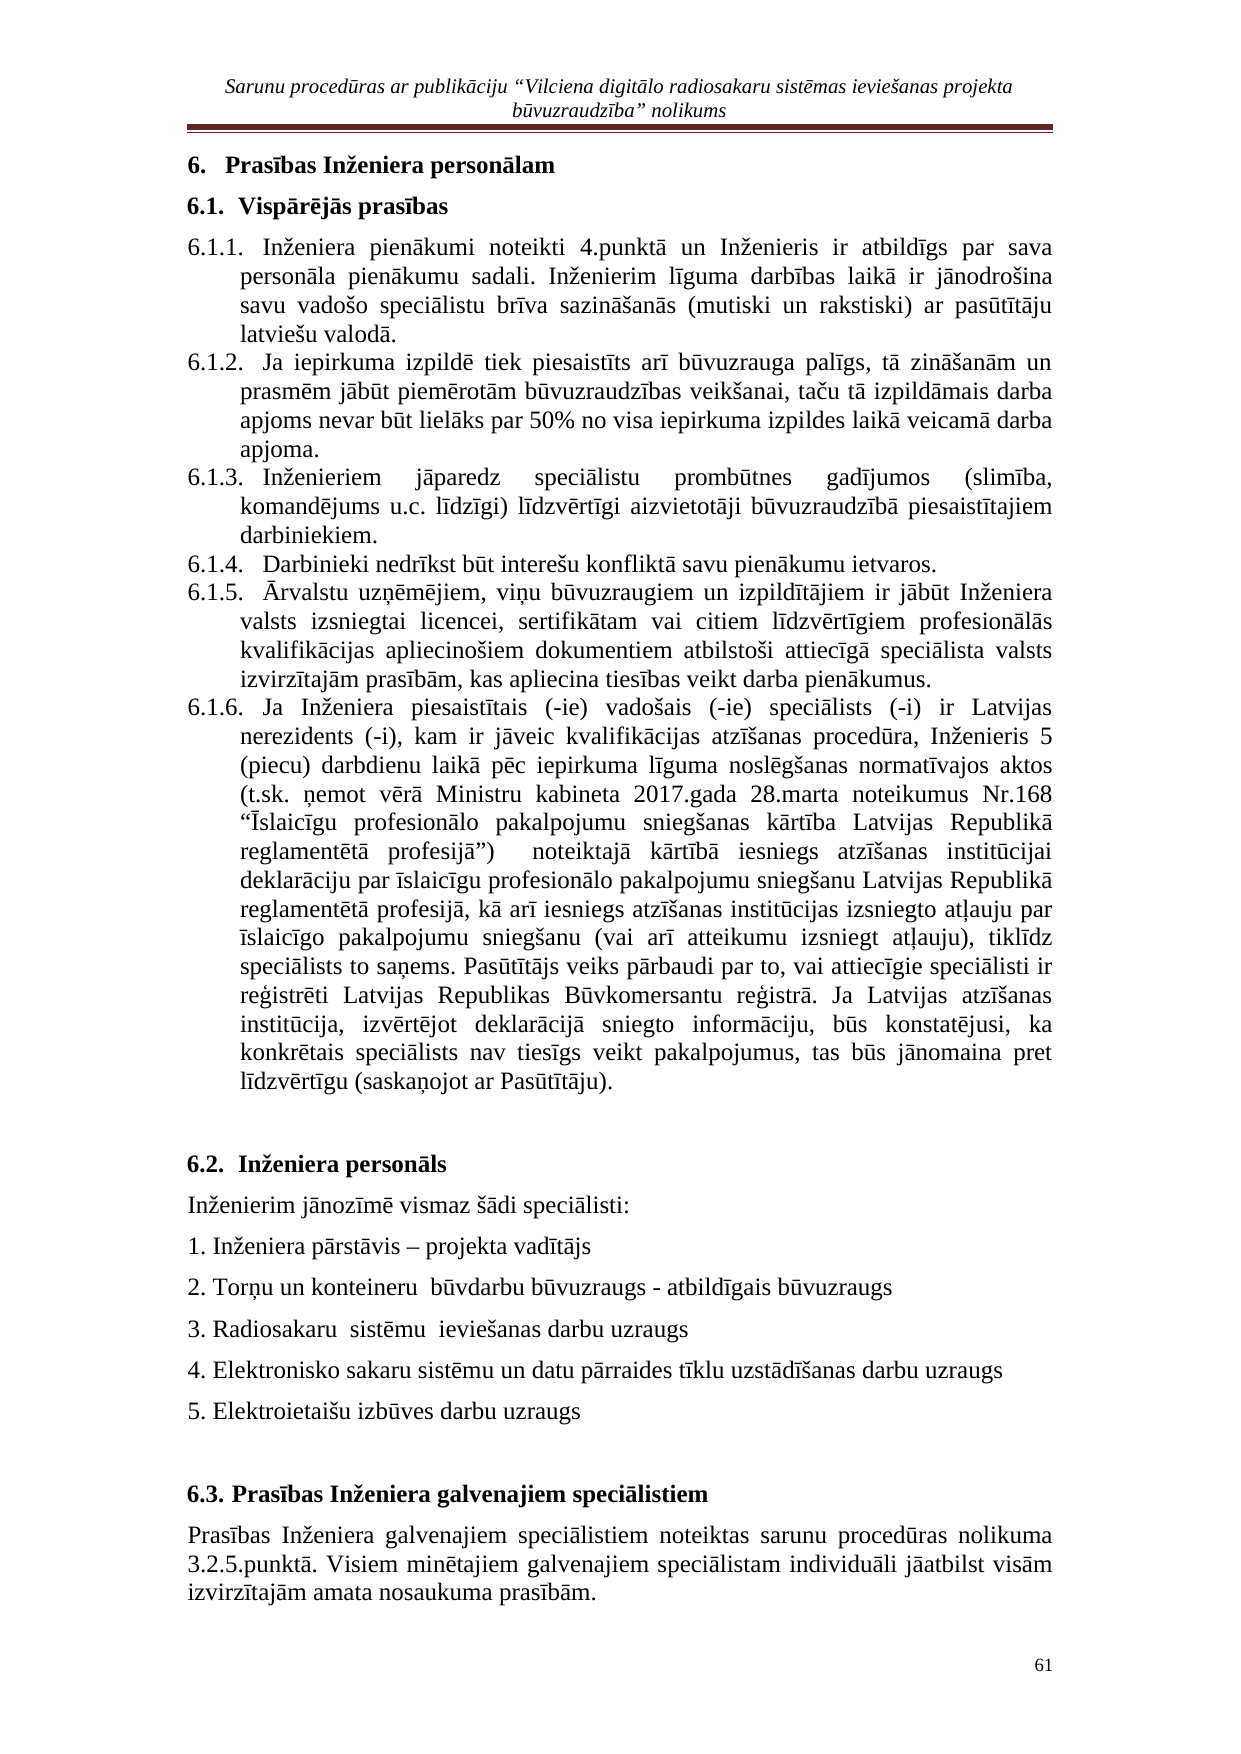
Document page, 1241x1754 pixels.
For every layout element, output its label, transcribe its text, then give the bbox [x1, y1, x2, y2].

text 1. Inženiera pārstāvis – projekta vadītājs [187, 1231, 1053, 1260]
list Ja Inženiera piesaistītais (-ie) vadošais (-ie) speciālists (-i) ir Latvijas nerezidents (-i), kam ir jāveic kvalifikācijas atzīšanas procedūra, Inženieris 5 (piecu) darbdienu laikā pēc iepirkuma līguma noslēgšanas normatīvajos aktos (t.sk. ņemot vērā Ministru kabineta 2017.gada 28.marta noteikumus Nr.168 “Īslaicīgu profesionālo pakalpojumu sniegšanas kārtība Latvijas Republikā reglamentētā profesijā”) noteiktajā kārtībā iesniegs atzīšanas institūcijai deklarāciju par īslaicīgu profesionālo pakalpojumu sniegšanu Latvijas Republikā reglamentētā profesijā, kā arī iesniegs atzīšanas institūcijas izsniegto atļauju par īslaicīgo pakalpojumu sniegšanu (vai arī atteikumu izsniegt atļauju), tiklīdz speciālists to saņems. Pasūtītājs veiks pārbaudi par to, vai attiecīgie speciālisti ir reģistrēti Latvijas Republikas Būvkomersantu reģistrā. Ja Latvijas atzīšanas institūcija, izvērtējot deklarācijā sniegto informāciju, būs konstatējusi, ka konkrētais speciālists nav tiesīgs veikt pakalpojumus, tas būs jānomaina pret līdzvērtīgu (saskaņojot ar Pasūtītāju). [187, 692, 1053, 1095]
list Inženiera personāls [187, 1149, 1053, 1177]
list Prasības Inženiera galvenajiem speciālistiem [187, 1479, 1053, 1507]
list Darbinieki nedrīkst būt interešu konfliktā savu pienākumu ietvaros. [187, 549, 1053, 577]
text Inženierim jānozīmē vismaz šādi speciālisti: [187, 1190, 1053, 1219]
text 3. Radiosakaru sistēmu ieviešanas darbu uzraugs [187, 1314, 1053, 1342]
list Inženiera pienākumi noteikti 4.punktā un Inženieris ir atbildīgs par sava personāla pienākumu sadali. Inženierim līguma darbības laikā ir jānodrošina savu vadošo speciālistu brīva sazināšanās (mutiski un rakstiski) ar pasūtītāju latviešu valodā. [187, 232, 1053, 347]
text 2. Torņu un konteineru būvdarbu būvuzraugs - atbildīgais būvuzraugs [187, 1272, 1053, 1301]
list Inženieriem jāparedz speciālistu prombūtnes gadījumos (slimība, komandējums u.c. līdzīgi) līdzvērtīgi aizvietotāji būvuzraudzībā piesaistītajiem darbiniekiem. [187, 462, 1053, 549]
text 5. Elektroietaišu izbūves darbu uzraugs [187, 1396, 1053, 1425]
list Ārvalstu uzņēmējiem, viņu būvuzraugiem un izpildītājiem ir jābūt Inženiera valsts izsniegtai licencei, sertifikātam vai citiem līdzvērtīgiem profesionālās kvalifikācijas apliecinošiem dokumentiem atbilstoši attiecīgā speciālista valsts izvirzītajām prasībām, kas apliecina tiesības veikt darba pienākumus. [187, 577, 1053, 692]
text 4. Elektronisko sakaru sistēmu un datu pārraides tīklu uzstādīšanas darbu uzraugs [187, 1355, 1053, 1384]
list Vispārējās prasības [187, 191, 1053, 220]
text Prasības Inženiera galvenajiem speciālistiem noteiktas sarunu procedūras nolikuma 3.2.5.punktā. Visiem minētajiem galvenajiem speciālistam individuāli jāatbilst visām izvirzītajām amata nosaukuma prasībām. [187, 1520, 1053, 1606]
list Ja iepirkuma izpildē tiek piesaistīts arī būvuzrauga palīgs, tā zināšanām un prasmēm jābūt piemērotām būvuzraudzības veikšanai, taču tā izpildāmais darba apjoms nevar būt lielāks par 50% no visa iepirkuma izpildes laikā veicamā darba apjoma. [187, 347, 1053, 462]
list Prasības Inženiera personālam [187, 150, 1053, 179]
